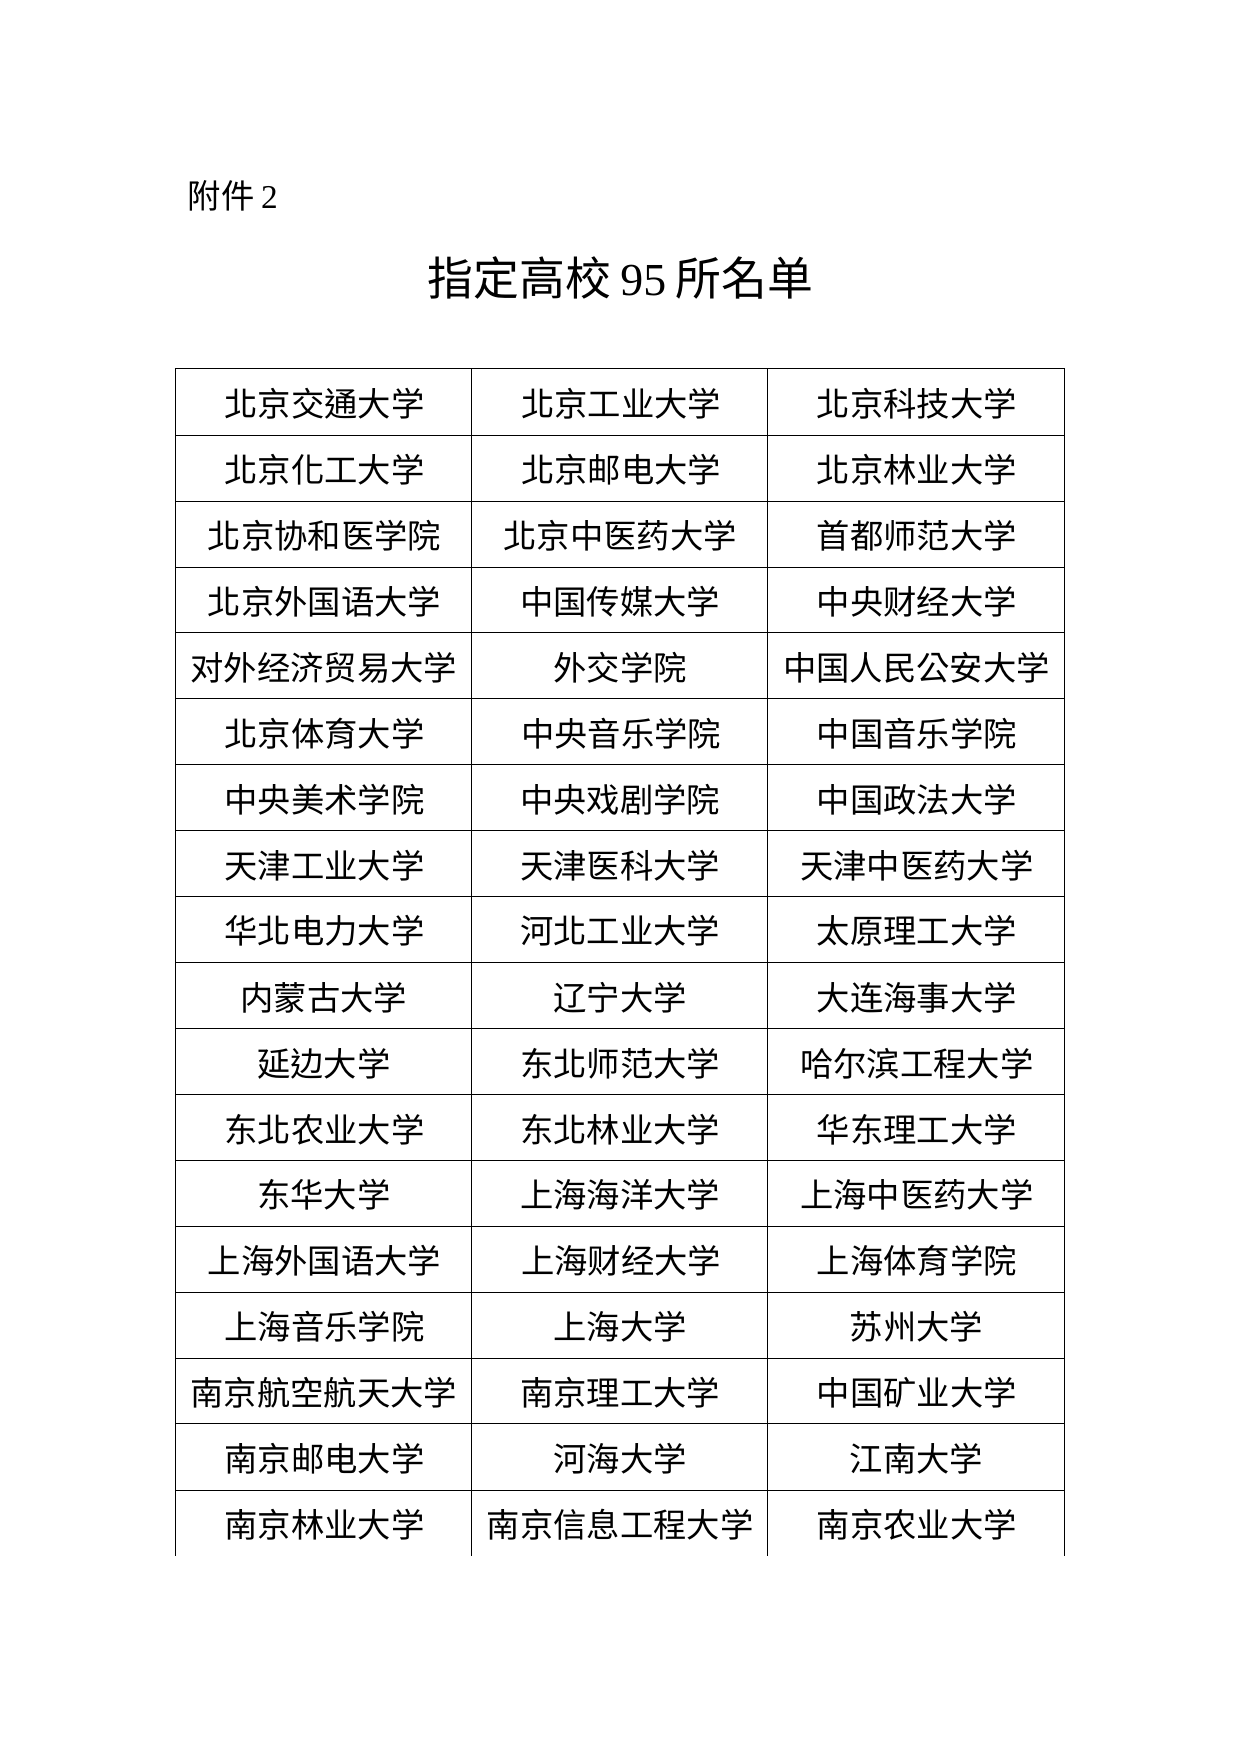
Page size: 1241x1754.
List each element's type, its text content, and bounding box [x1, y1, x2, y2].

subtitle 指定高校95所名单 [187, 227, 1053, 324]
table_header 北京科技大学 [768, 369, 1064, 435]
table_cell 天津医科大学 [472, 831, 767, 896]
table_cell 东华大学 [176, 1161, 471, 1226]
table_cell 东北师范大学 [472, 1029, 767, 1094]
text 附件2 [187, 162, 1053, 227]
table_cell 上海体育学院 [768, 1227, 1064, 1292]
table_cell 大连海事大学 [768, 963, 1064, 1028]
table_cell 华北电力大学 [176, 897, 471, 962]
table_cell 东北农业大学 [176, 1095, 471, 1159]
table_cell 中央财经大学 [768, 568, 1064, 632]
table_cell 上海大学 [472, 1293, 767, 1358]
table_cell 南京农业大学 [768, 1491, 1064, 1556]
table_cell 江南大学 [768, 1424, 1064, 1490]
table_cell 中央音乐学院 [472, 699, 767, 764]
table_cell 天津中医药大学 [768, 831, 1064, 896]
table_cell 南京航空航天大学 [176, 1359, 471, 1423]
table_cell 北京协和医学院 [176, 502, 471, 567]
table_header 北京工业大学 [472, 369, 767, 435]
table_cell 北京中医药大学 [472, 502, 767, 567]
table_header 北京交通大学 [176, 369, 471, 435]
table_cell 延边大学 [176, 1029, 471, 1094]
table_cell 上海音乐学院 [176, 1293, 471, 1358]
table_cell 北京化工大学 [176, 436, 471, 501]
table_cell 内蒙古大学 [176, 963, 471, 1028]
table_cell 中国政法大学 [768, 765, 1064, 830]
table_cell 苏州大学 [768, 1293, 1064, 1358]
table_cell 北京外国语大学 [176, 568, 471, 632]
table_cell 华东理工大学 [768, 1095, 1064, 1159]
table_cell 北京邮电大学 [472, 436, 767, 501]
table_cell 哈尔滨工程大学 [768, 1029, 1064, 1094]
table_cell 对外经济贸易大学 [176, 633, 471, 698]
table_cell 首都师范大学 [768, 502, 1064, 567]
table_cell 外交学院 [472, 633, 767, 698]
table_cell 河海大学 [472, 1424, 767, 1490]
table_cell 中国传媒大学 [472, 568, 767, 632]
table_cell 天津工业大学 [176, 831, 471, 896]
table_cell 辽宁大学 [472, 963, 767, 1028]
table_cell 中国音乐学院 [768, 699, 1064, 764]
table_cell 北京林业大学 [768, 436, 1064, 501]
table_cell 上海中医药大学 [768, 1161, 1064, 1226]
table_cell 南京邮电大学 [176, 1424, 471, 1490]
table_cell 河北工业大学 [472, 897, 767, 962]
table_cell 南京林业大学 [176, 1491, 471, 1556]
table_cell 南京信息工程大学 [472, 1491, 767, 1556]
table_cell 东北林业大学 [472, 1095, 767, 1159]
table_cell 中央美术学院 [176, 765, 471, 830]
table_cell 上海海洋大学 [472, 1161, 767, 1226]
table_cell 北京体育大学 [176, 699, 471, 764]
table_cell 南京理工大学 [472, 1359, 767, 1423]
table_cell 上海财经大学 [472, 1227, 767, 1292]
table_cell 中国矿业大学 [768, 1359, 1064, 1423]
table_cell 太原理工大学 [768, 897, 1064, 962]
table_cell 上海外国语大学 [176, 1227, 471, 1292]
table_cell 中国人民公安大学 [768, 633, 1064, 698]
table_cell 中央戏剧学院 [472, 765, 767, 830]
